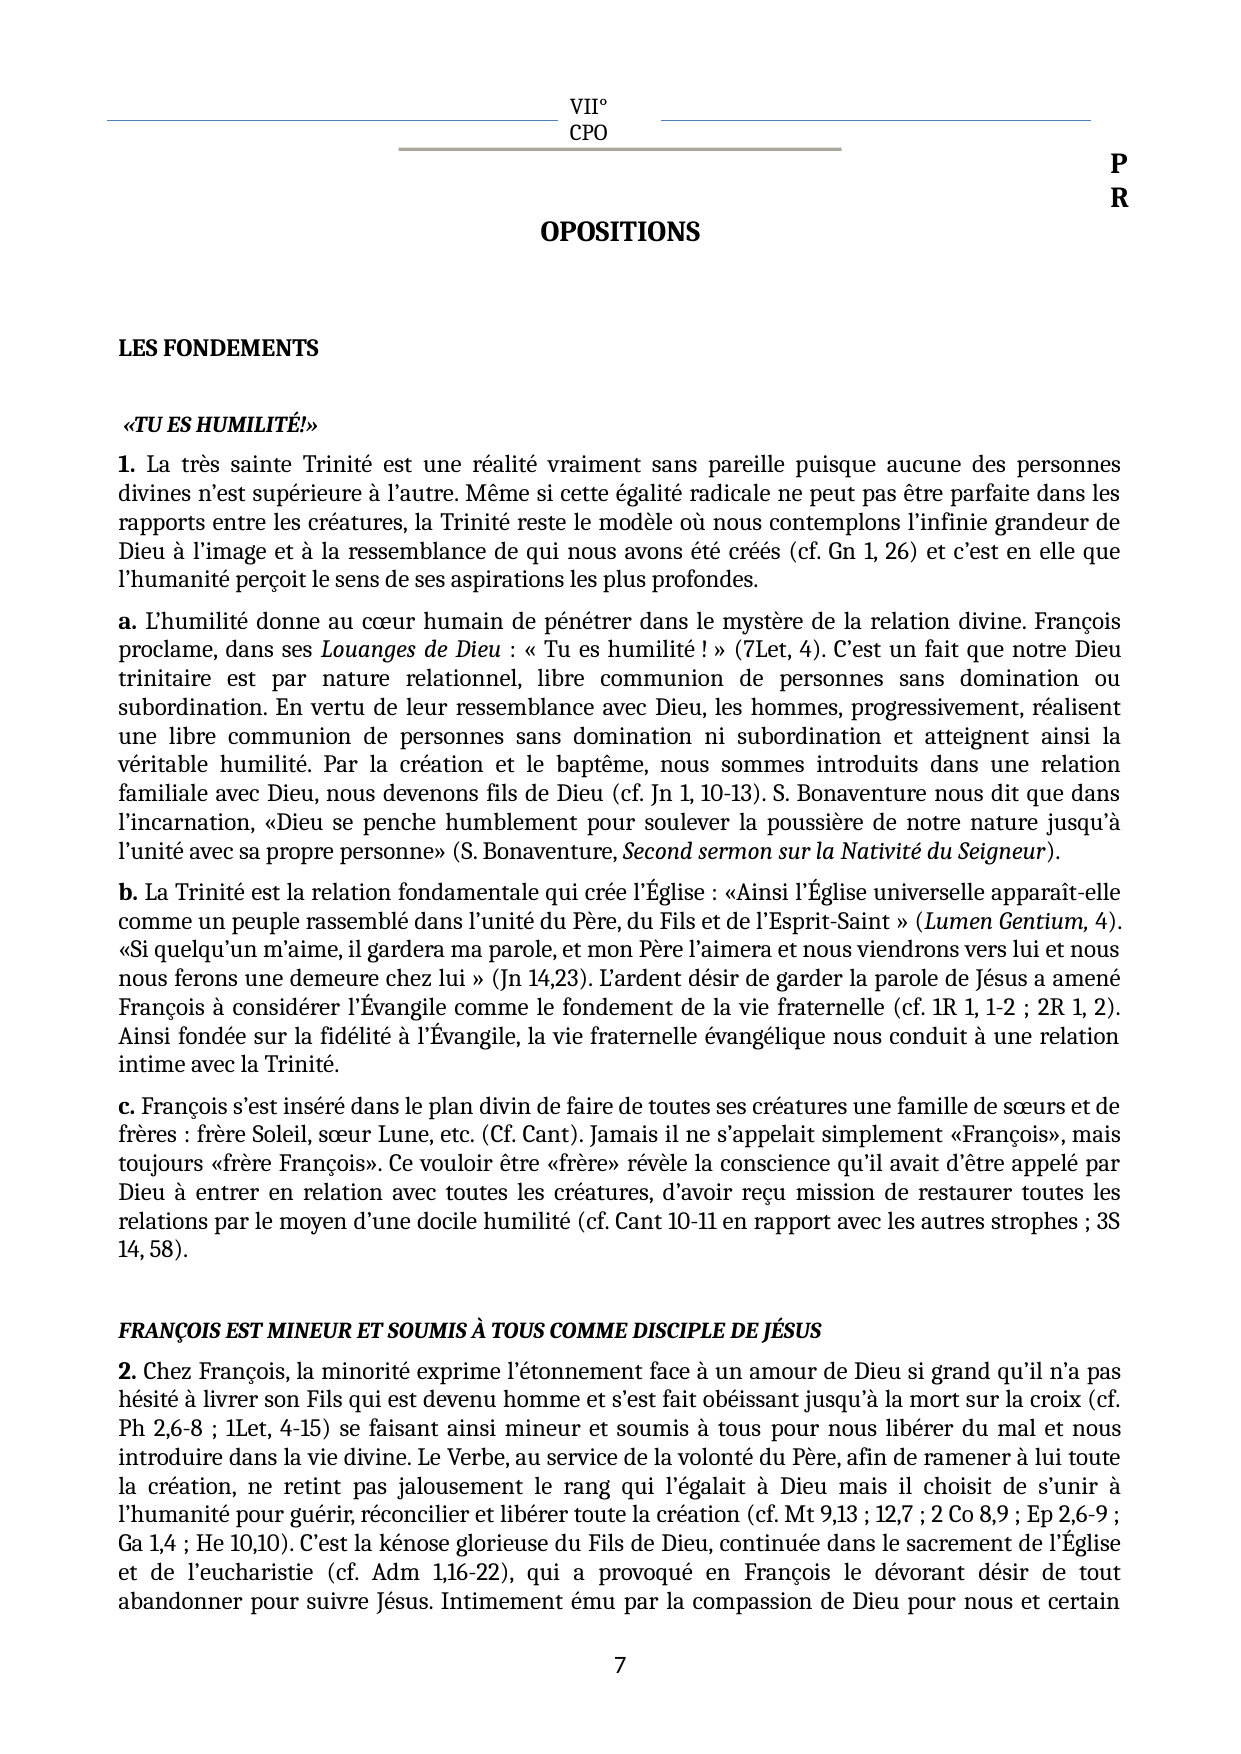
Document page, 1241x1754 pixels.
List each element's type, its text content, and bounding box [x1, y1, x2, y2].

text François est mineur et soumis à tous comme disciple de Jésus [118, 1318, 1122, 1344]
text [118, 1357, 1122, 1615]
text 1. La très sainte Trinité est une réalité vraiment sans pareille puisque aucune des personnes divines n’est supérieure à l’autre. Même si cette égalité radicale ne peut pas être parfaite dans les rapports entre les créatures, la Trinité reste le modèle où nous contemplons l’infinie grandeur de Dieu à l’image et à la ressemblance de qui nous avons été créés (cf. Gn 1, 26) et c’est en elle que l’humanité perçoit le sens de ses aspirations les plus profondes. [118, 450, 1122, 594]
text b. La Trinité est la relation fondamentale qui crée l’Église : «Ainsi l’Église universelle apparaît-elle comme un peuple rassemblé dans l’unité du Père, du Fils et de l’Esprit-Saint » (Lumen Gentium, 4). «Si quelqu’un m’aime, il gardera ma parole, et mon Père l’aimera et nous viendrons vers lui et nous nous ferons une demeure chez lui » (Jn 14,23). L’ardent désir de garder la parole de Jésus a amené François à considérer l’Évangile comme le fondement de la vie fraternelle (cf. 1R 1, 1-2 ; 2R 1, 2). Ainsi fondée sur la fidélité à l’Évangile, la vie fraternelle évangélique nous conduit à une relation intime avec la Trinité. [118, 878, 1122, 1079]
text LES FONDEMENTS [118, 334, 1122, 362]
text a. L’humilité donne au cœur humain de pénétrer dans le mystère de la relation divine. François proclame, dans ses Louanges de Dieu : « Tu es humilité ! » (7Let, 4). C’est un fait que notre Dieu trinitaire est par nature relationnel, libre communion de personnes sans domination ou subordination. En vertu de leur ressemblance avec Dieu, les hommes, progressivement, réalisent une libre communion de personnes sans domination ni subordination et atteignent ainsi la véritable humilité. Par la création et le baptême, nous sommes introduits dans une relation familiale avec Dieu, nous devenons fils de Dieu (cf. Jn 1, 10-13). S. Bonaventure nous dit que dans l’incarnation, «Dieu se penche humblement pour soulever la poussière de notre nature jusqu’à l’unité avec sa propre personne» (S. Bonaventure, Second sermon sur la Nativité du Seigneur). [118, 607, 1122, 865]
text c. François s’est inséré dans le plan divin de faire de toutes ses créatures une famille de sœurs et de frères : frère Soleil, sœur Lune, etc. (Cf. Cant). Jamais il ne s’appelait simplement «François», mais toujours «frère François». Ce vouloir être «frère» révèle la conscience qu’il avait d’être appelé par Dieu à entrer en relation avec toutes les créatures, d’avoir reçu mission de restaurer toutes les relations par le moyen d’une docile humilité (cf. Cant 10-11 en rapport avec les autres strophes ; 3S 14, 58). [118, 1092, 1122, 1264]
text «Tu es humilité!» [118, 411, 1122, 438]
text PROPOSITIONS [118, 148, 1122, 248]
